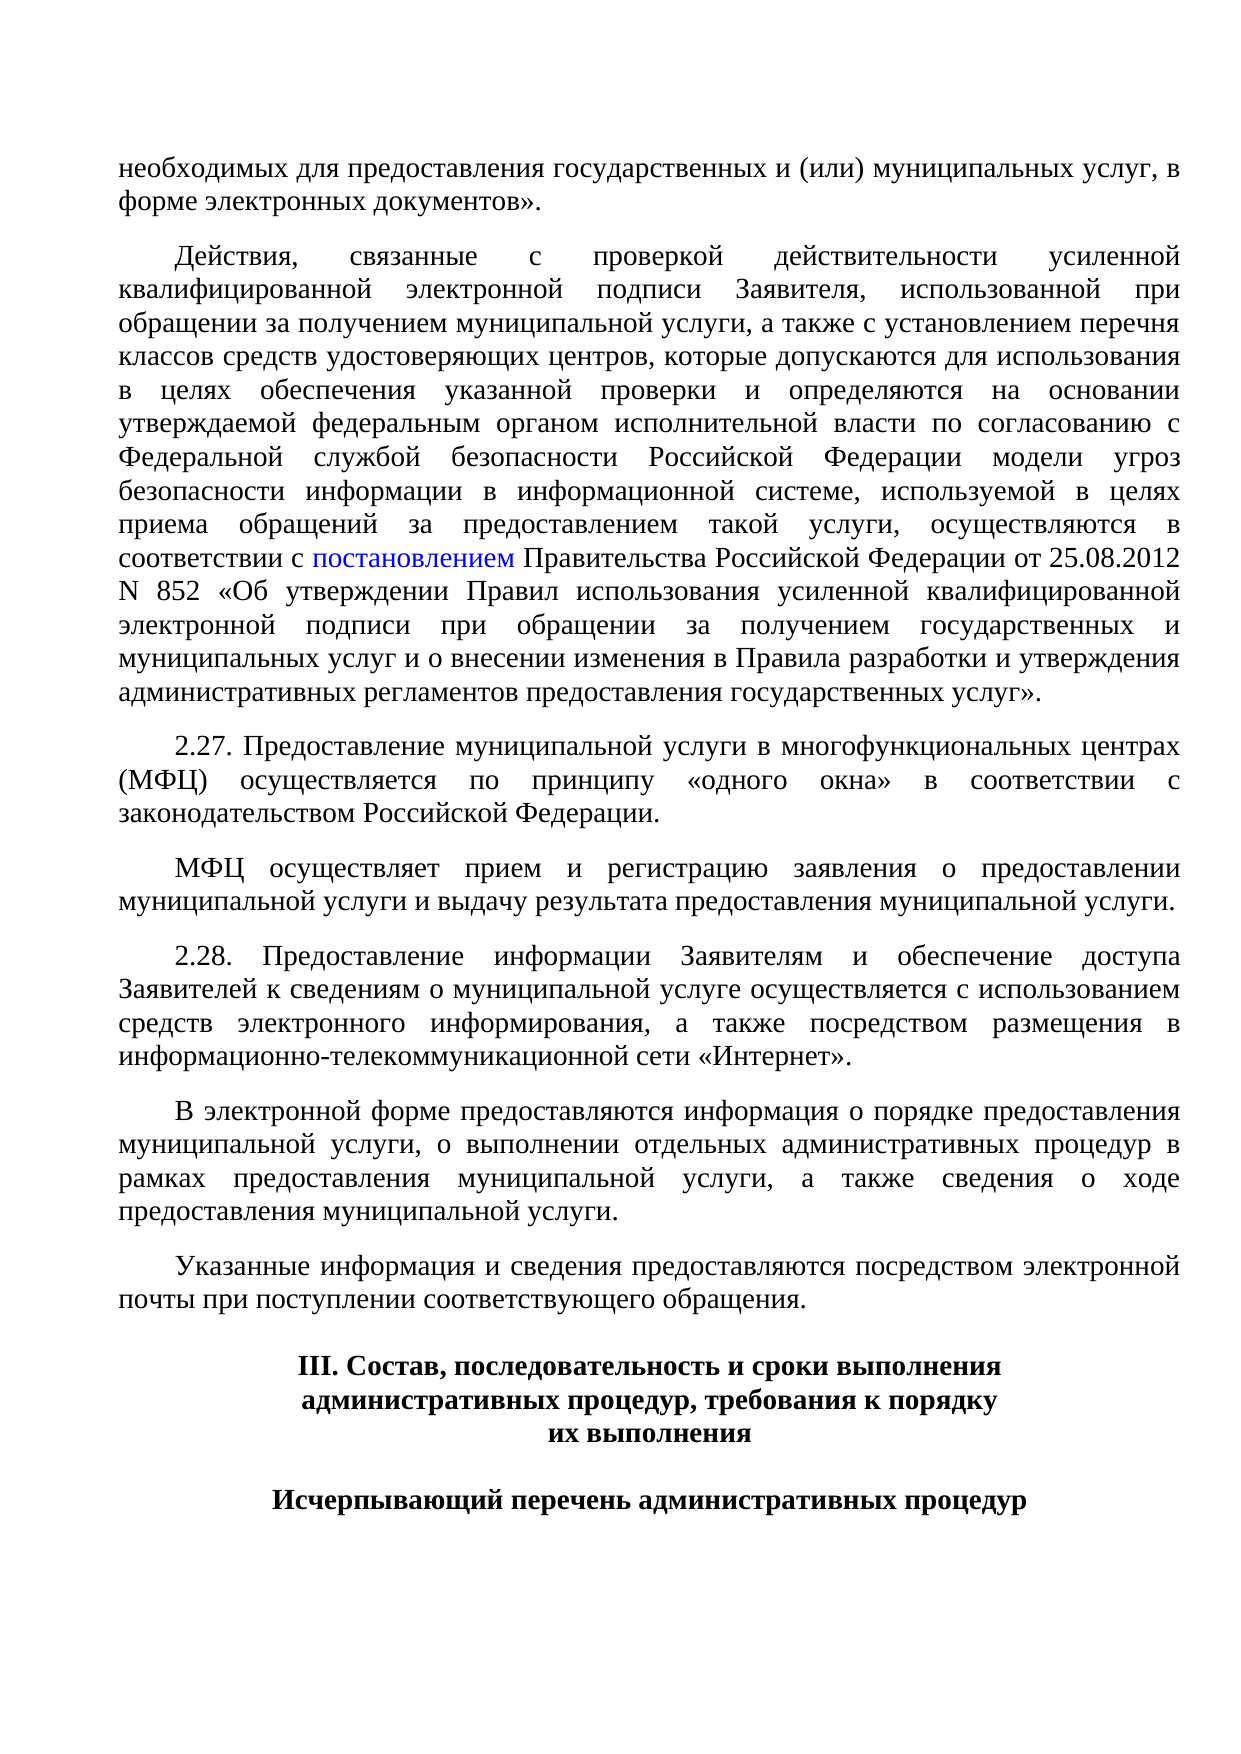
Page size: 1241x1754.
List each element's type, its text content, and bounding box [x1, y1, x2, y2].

text III. Состав, последовательность и сроки выполнения [118, 1348, 1181, 1382]
text их выполнения [118, 1415, 1181, 1449]
text Действия, связанные с проверкой действительности усиленной квалифицированной электронной подписи Заявителя, использованной при обращении за получением муниципальной услуги, а также с установлением перечня классов средств удостоверяющих центров, которые допускаются для использования в целях обеспечения указанной проверки и определяются на основании утверждаемой федеральным органом исполнительной власти по согласованию с Федеральной службой безопасности Российской Федерации модели угроз безопасности информации в информационной системе, используемой в целях приема обращений за предоставлением такой услуги, осуществляются в соответствии с постановлением Правительства Российской Федерации от 25.08.2012 N 852 «Об утверждении Правил использования усиленной квалифицированной электронной подписи при обращении за получением государственных и муниципальных услуг и о внесении изменения в Правила разработки и утверждения административных регламентов предоставления государственных услуг». [118, 238, 1181, 707]
text административных процедур, требования к порядку [118, 1382, 1181, 1415]
text 2.28. Предоставление информации Заявителям и обеспечение доступа Заявителей к сведениям о муниципальной услуге осуществляется с использованием средств электронного информирования, а также посредством размещения в информационно-телекоммуникационной сети «Интернет». [118, 938, 1181, 1072]
text МФЦ осуществляет прием и регистрацию заявления о предоставлении муниципальной услуги и выдачу результата предоставления муниципальной услуги. [118, 850, 1181, 917]
text Указанные информация и сведения предоставляются посредством электронной почты при поступлении соответствующего обращения. [118, 1248, 1181, 1315]
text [118, 150, 1181, 217]
text Исчерпывающий перечень административных процедур [118, 1482, 1181, 1516]
text В электронной форме предоставляются информация о порядке предоставления муниципальной услуги, о выполнении отдельных административных процедур в рамках предоставления муниципальной услуги, а также сведения о ходе предоставления муниципальной услуги. [118, 1093, 1181, 1227]
text 2.27. Предоставление муниципальной услуги в многофункциональных центрах (МФЦ) осуществляется по принципу «одного окна» в соответствии с законодательством Российской Федерации. [118, 728, 1181, 829]
